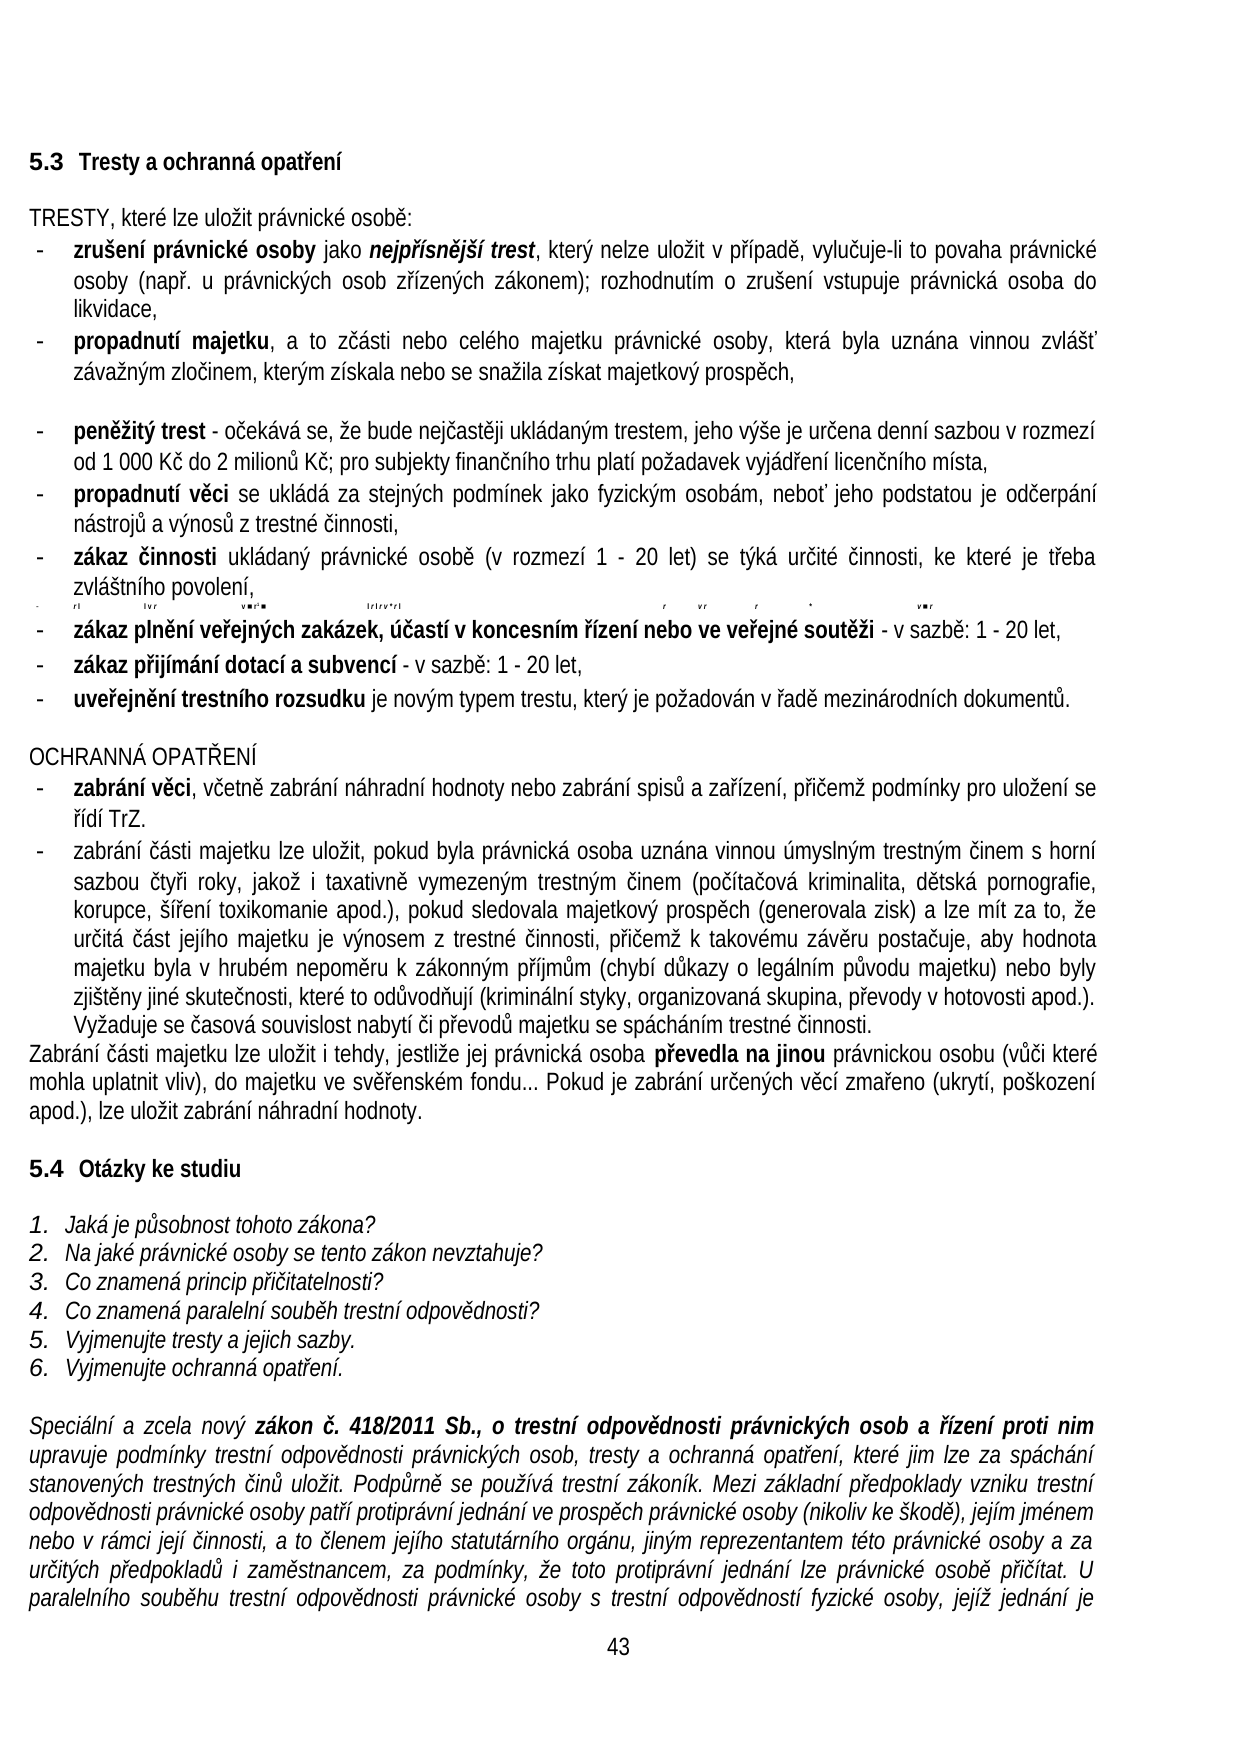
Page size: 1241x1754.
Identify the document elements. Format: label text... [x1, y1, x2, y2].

list Vyjmenujte tresty a jejich sazby. [29, 1325, 1098, 1353]
list Co znamená princip přičitatelnosti? [29, 1267, 1098, 1296]
text TRESTY, které lze uložit právnické osobě: [29, 203, 1098, 232]
list peněžitý trest - očekává se, že bude nejčastěji ukládaným trestem, jeho výše je určena denní sazbou v rozmezí od 1 000 Kč do 2 milionů Kč; pro subjekty finančního trhu platí požadavek vyjádření licenčního místa, [36, 413, 1098, 475]
list Tresty a ochranná opatření [29, 147, 1098, 176]
list zrušení právnické osoby jako nejpřísnější trest, který nelze uložit v případě, vylučuje-li to povaha právnické osoby (např. u právnických osob zřízených zákonem); rozhodnutím o zrušení vstupuje právnická osoba do likvidace, [36, 232, 1098, 323]
list Jaká je působnost tohoto zákona? [29, 1210, 1098, 1238]
list zákaz plnění veřejných zakázek, účastí v koncesním řízení nebo ve veřejné soutěži - v sazbě: 1 - 20 let, [36, 612, 1098, 646]
list zabrání části majetku lze uložit, pokud byla právnická osoba uznána vinnou úmyslným trestným činem s horní sazbou čtyři roky, jakož i taxativně vymezeným trestným činem (počítačová kriminalita, dětská pornografie, korupce, šíření toxikomanie apod.), pokud sledovala majetkový prospěch (generovala zisk) a lze mít za to, že určitá část jejího majetku je výnosem z trestné činnosti, přičemž k takovému závěru postačuje, aby hodnota majetku byla v hrubém nepoměru k zákonným příjmům (chybí důkazy o legálním původu majetku) nebo byly zjištěny jiné skutečnosti, které to odůvodňují (kriminální styky, organizovaná skupina, převody v hotovosti apod.). Vyžaduje se časová souvislost nabytí či převodů majetku se spácháním trestné činnosti. [36, 833, 1098, 1039]
text OCHRANNÁ OPATŘENÍ [29, 741, 1098, 770]
list zabrání věci, včetně zabrání náhradní hodnoty nebo zabrání spisů a zařízení, přičemž podmínky pro uložení se řídí TrZ. [36, 770, 1098, 833]
list zákaz přijímání dotací a subvencí - v sazbě: 1 - 20 let, [36, 646, 1098, 680]
list propadnutí věci se ukládá za stejných podmínek jako fyzickým osobám, neboť jeho podstatou je odčerpání nástrojů a výnosů z trestné činnosti, [36, 475, 1098, 538]
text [29, 1411, 1098, 1612]
list Na jaké právnické osoby se tento zákon nevztahuje? [29, 1238, 1098, 1267]
list propadnutí majetku, a to zčásti nebo celého majetku právnické osoby, která byla uznána vinnou zvlášť závažným zločinem, kterým získala nebo se snažila získat majetkový prospěch, [36, 323, 1098, 386]
text Zabrání části majetku lze uložit i tehdy, jestliže jej právnická osoba převedla na jinou právnickou osobu (vůči které mohla uplatnit vliv), do majetku ve svěřenském fondu... Pokud je zabrání určených věcí zmařeno (ukrytí, poškození apod.), lze uložit zabrání náhradní hodnoty. [29, 1039, 1098, 1125]
list Otázky ke studiu [29, 1154, 1098, 1183]
list Co znamená paralelní souběh trestní odpovědnosti? [29, 1296, 1098, 1325]
list uveřejnění trestního rozsudku je novým typem trestu, který je požadován v řadě mezinárodních dokumentů. [36, 680, 1098, 714]
list zákaz činnosti ukládaný právnické osobě (v rozmezí 1 - 20 let) se týká určité činnosti, ke které je třeba zvláštního povolení, [36, 538, 1098, 601]
list Vyjmenujte ochranná opatření. [29, 1353, 1098, 1382]
